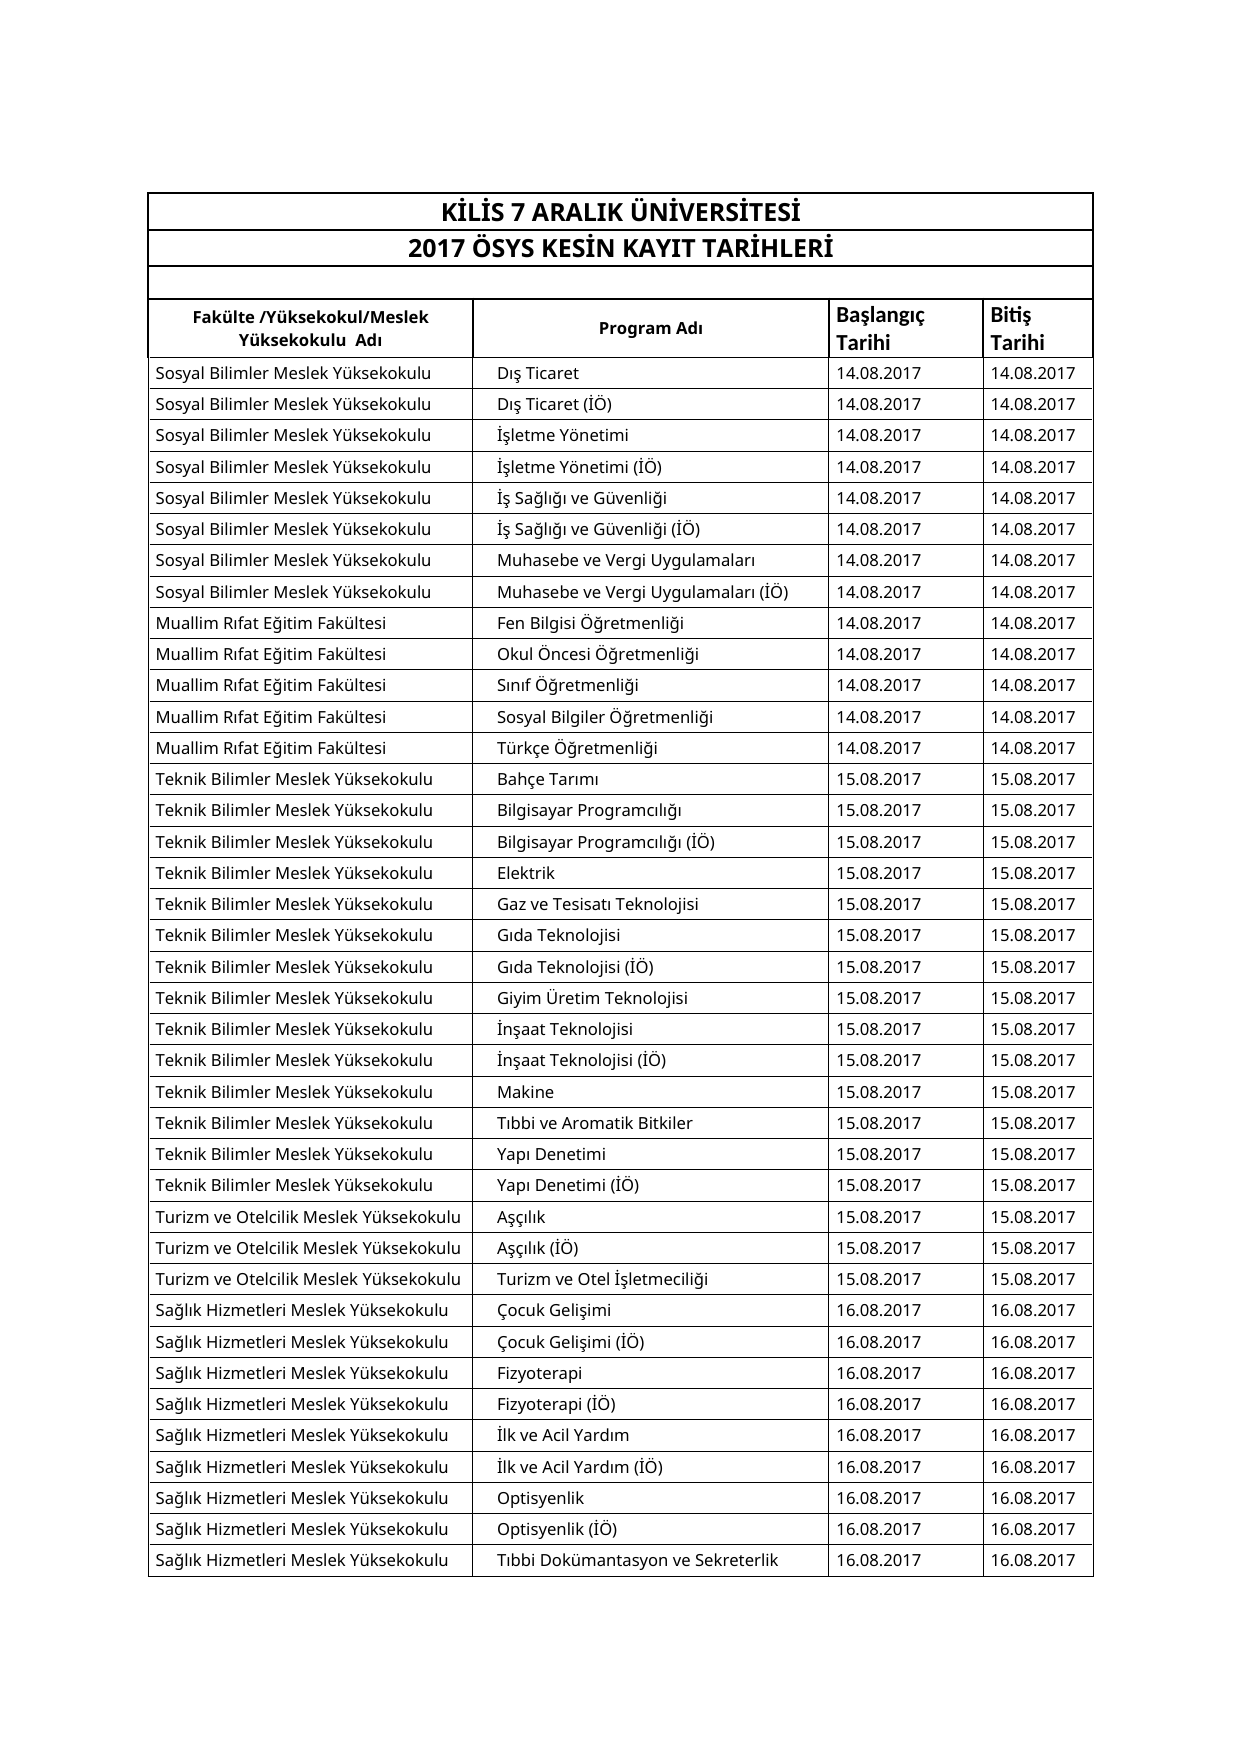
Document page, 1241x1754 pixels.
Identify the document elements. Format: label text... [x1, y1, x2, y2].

table_cell 14.08.2017 [984, 607, 1093, 638]
table_cell 15.08.2017 [829, 764, 983, 794]
table_cell 15.08.2017 [829, 1045, 983, 1076]
table_cell 16.08.2017 [829, 1420, 983, 1451]
table_cell Tıbbi Dokümantasyon ve Sekreterlik [473, 1545, 828, 1576]
table_cell Sağlık Hizmetleri Meslek Yüksekokulu [149, 1420, 472, 1451]
table_cell Teknik Bilimler Meslek Yüksekokulu [149, 1014, 472, 1044]
table_cell Optisyenlik [473, 1483, 828, 1513]
table_cell İlk ve Acil Yardım [473, 1420, 828, 1451]
table_cell 14.08.2017 [829, 670, 983, 701]
table_cell Muhasebe ve Vergi Uygulamaları [473, 545, 828, 576]
table_cell 14.08.2017 [984, 419, 1093, 451]
table_cell Teknik Bilimler Meslek Yüksekokulu [149, 1045, 472, 1076]
table_cell Yapı Denetimi [473, 1139, 828, 1169]
table_cell 15.08.2017 [984, 1013, 1093, 1044]
table_cell Sosyal Bilimler Meslek Yüksekokulu [149, 389, 472, 419]
table_cell 14.08.2017 [984, 388, 1093, 419]
table_cell 15.08.2017 [984, 1201, 1093, 1232]
table_cell Muallim Rıfat Eğitim Fakültesi [149, 608, 472, 638]
table_cell Bahçe Tarımı [473, 764, 828, 794]
table_cell Bilgisayar Programcılığı [473, 795, 828, 826]
table_cell Teknik Bilimler Meslek Yüksekokulu [149, 858, 472, 888]
table_cell Fakülte /Yüksekokul/Meslek Yüksekokulu Adı [149, 300, 472, 357]
table_cell 15.08.2017 [829, 920, 983, 951]
table_cell 14.08.2017 [984, 732, 1093, 763]
table_cell Sağlık Hizmetleri Meslek Yüksekokulu [149, 1389, 472, 1419]
table_cell Aşçılık (İÖ) [473, 1233, 828, 1263]
table_cell 14.08.2017 [829, 514, 983, 544]
table_cell 15.08.2017 [984, 919, 1093, 951]
table_cell 15.08.2017 [829, 1139, 983, 1169]
table_cell Muallim Rıfat Eğitim Fakültesi [149, 639, 472, 669]
table_cell 15.08.2017 [829, 1170, 983, 1201]
table_cell 15.08.2017 [829, 827, 983, 857]
table_cell Sosyal Bilgiler Öğretmenliği [473, 702, 828, 732]
table_cell Gaz ve Tesisatı Teknolojisi [473, 889, 828, 919]
table_cell Teknik Bilimler Meslek Yüksekokulu [149, 1108, 472, 1138]
table_cell Dış Ticaret (İÖ) [473, 389, 828, 419]
table_cell 14.08.2017 [984, 544, 1093, 576]
table_cell Teknik Bilimler Meslek Yüksekokulu [149, 920, 472, 951]
table_cell Sınıf Öğretmenliği [473, 670, 828, 701]
table_cell Teknik Bilimler Meslek Yüksekokulu [149, 1139, 472, 1169]
table_cell 14.08.2017 [984, 701, 1093, 732]
table_cell 16.08.2017 [984, 1482, 1093, 1513]
table_header KİLİS 7 ARALIK ÜNİVERSİTESİ [149, 194, 1092, 228]
table_cell 14.08.2017 [984, 576, 1093, 607]
table_cell Dış Ticaret [473, 358, 828, 388]
table_cell Fen Bilgisi Öğretmenliği [473, 608, 828, 638]
table_cell 15.08.2017 [984, 1107, 1093, 1138]
table_cell 14.08.2017 [829, 389, 983, 419]
table_cell 15.08.2017 [984, 1232, 1093, 1263]
table_cell Türkçe Öğretmenliği [473, 733, 828, 763]
table_cell Teknik Bilimler Meslek Yüksekokulu [149, 1170, 472, 1201]
table_cell Teknik Bilimler Meslek Yüksekokulu [149, 795, 472, 826]
table_cell Fizyoterapi (İÖ) [473, 1389, 828, 1419]
table_cell Sağlık Hizmetleri Meslek Yüksekokulu [149, 1327, 472, 1357]
table_cell 15.08.2017 [829, 952, 983, 982]
table_cell Sağlık Hizmetleri Meslek Yüksekokulu [149, 1483, 472, 1513]
table_cell 14.08.2017 [984, 358, 1093, 388]
table_cell Sosyal Bilimler Meslek Yüksekokulu [149, 420, 472, 451]
table_cell 15.08.2017 [984, 794, 1093, 826]
table_cell Gıda Teknolojisi [473, 920, 828, 951]
table_cell Makine [473, 1077, 828, 1107]
table_cell İş Sağlığı ve Güvenliği [473, 483, 828, 513]
table_cell Muallim Rıfat Eğitim Fakültesi [149, 733, 472, 763]
table_cell Teknik Bilimler Meslek Yüksekokulu [149, 1077, 472, 1107]
table_cell 15.08.2017 [984, 951, 1093, 982]
table_cell 15.08.2017 [829, 889, 983, 919]
table_cell 15.08.2017 [984, 1044, 1093, 1076]
table_cell 15.08.2017 [984, 982, 1093, 1013]
table_cell Sağlık Hizmetleri Meslek Yüksekokulu [149, 1514, 472, 1544]
table_cell Sosyal Bilimler Meslek Yüksekokulu [149, 545, 472, 576]
table_cell Sağlık Hizmetleri Meslek Yüksekokulu [149, 1358, 472, 1388]
table_cell 15.08.2017 [829, 983, 983, 1013]
table_cell 14.08.2017 [829, 358, 983, 388]
table_cell Turizm ve Otelcilik Meslek Yüksekokulu [149, 1202, 472, 1232]
table_cell 15.08.2017 [829, 1202, 983, 1232]
table_cell İlk ve Acil Yardım (İÖ) [473, 1452, 828, 1482]
table_cell 15.08.2017 [829, 1264, 983, 1294]
table_cell Elektrik [473, 858, 828, 888]
table_cell Okul Öncesi Öğretmenliği [473, 639, 828, 669]
table_cell 16.08.2017 [984, 1451, 1093, 1482]
table_cell 15.08.2017 [829, 1233, 983, 1263]
table_cell 14.08.2017 [829, 639, 983, 669]
table_cell 16.08.2017 [984, 1294, 1093, 1326]
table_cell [149, 1545, 472, 1576]
table_cell Çocuk Gelişimi [473, 1295, 828, 1326]
table_cell Sosyal Bilimler Meslek Yüksekokulu [149, 483, 472, 513]
table_cell 15.08.2017 [984, 857, 1093, 888]
table_cell Turizm ve Otelcilik Meslek Yüksekokulu [149, 1264, 472, 1294]
table_cell 16.08.2017 [829, 1545, 983, 1576]
table_cell 15.08.2017 [984, 1138, 1093, 1169]
table_cell 16.08.2017 [829, 1452, 983, 1482]
table_cell 16.08.2017 [984, 1513, 1093, 1544]
table_cell İşletme Yönetimi [473, 420, 828, 451]
table_cell 16.08.2017 [984, 1326, 1093, 1357]
table_cell Tıbbi ve Aromatik Bitkiler [473, 1108, 828, 1138]
table_cell 14.08.2017 [829, 733, 983, 763]
table_cell İnşaat Teknolojisi (İÖ) [473, 1045, 828, 1076]
table_cell Gıda Teknolojisi (İÖ) [473, 952, 828, 982]
table_cell 14.08.2017 [829, 608, 983, 638]
table_cell İşletme Yönetimi (İÖ) [473, 452, 828, 482]
table_cell 2017 ÖSYS KESİN KAYIT TARİHLERİ [149, 231, 1092, 264]
table_cell Teknik Bilimler Meslek Yüksekokulu [149, 983, 472, 1013]
table_cell 14.08.2017 [984, 638, 1093, 669]
table_cell 16.08.2017 [829, 1389, 983, 1419]
table_cell Muallim Rıfat Eğitim Fakültesi [149, 670, 472, 701]
table_cell Muallim Rıfat Eğitim Fakültesi [149, 702, 472, 732]
table_cell İş Sağlığı ve Güvenliği (İÖ) [473, 514, 828, 544]
table_cell Sosyal Bilimler Meslek Yüksekokulu [149, 577, 472, 607]
table_cell 15.08.2017 [829, 858, 983, 888]
table_cell Teknik Bilimler Meslek Yüksekokulu [149, 764, 472, 794]
table_cell Sosyal Bilimler Meslek Yüksekokulu [149, 358, 472, 388]
table_cell Başlangıç Tarihi [830, 300, 982, 357]
table_cell 15.08.2017 [984, 888, 1093, 919]
table_cell Turizm ve Otel İşletmeciliği [473, 1264, 828, 1294]
table_cell 16.08.2017 [829, 1327, 983, 1357]
table_cell Teknik Bilimler Meslek Yüksekokulu [149, 889, 472, 919]
table_cell 14.08.2017 [829, 483, 983, 513]
table_cell 14.08.2017 [984, 451, 1093, 482]
table_cell Program Adı [474, 300, 828, 357]
table_cell 14.08.2017 [829, 702, 983, 732]
table_cell 14.08.2017 [984, 482, 1093, 513]
table_cell 15.08.2017 [984, 1169, 1093, 1201]
table_cell 15.08.2017 [984, 1076, 1093, 1107]
table_cell Turizm ve Otelcilik Meslek Yüksekokulu [149, 1233, 472, 1263]
table_cell 14.08.2017 [829, 452, 983, 482]
table_cell Bilgisayar Programcılığı (İÖ) [473, 827, 828, 857]
table_cell 16.08.2017 [829, 1483, 983, 1513]
table_cell 16.08.2017 [984, 1544, 1093, 1576]
table_cell 16.08.2017 [829, 1295, 983, 1326]
table_cell [149, 267, 1092, 297]
table_cell 15.08.2017 [829, 1108, 983, 1138]
table_cell Fizyoterapi [473, 1358, 828, 1388]
table_cell 14.08.2017 [984, 669, 1093, 701]
table_cell 15.08.2017 [829, 1077, 983, 1107]
table_cell 14.08.2017 [984, 513, 1093, 544]
table_cell Yapı Denetimi (İÖ) [473, 1170, 828, 1201]
table_cell 15.08.2017 [984, 826, 1093, 857]
table_cell 14.08.2017 [829, 577, 983, 607]
table_cell 16.08.2017 [829, 1358, 983, 1388]
table_cell Sosyal Bilimler Meslek Yüksekokulu [149, 452, 472, 482]
table_cell Çocuk Gelişimi (İÖ) [473, 1327, 828, 1357]
table_cell 15.08.2017 [829, 795, 983, 826]
table_cell 15.08.2017 [984, 1263, 1093, 1294]
table_cell Teknik Bilimler Meslek Yüksekokulu [149, 952, 472, 982]
table_cell 15.08.2017 [984, 763, 1093, 794]
table_cell Teknik Bilimler Meslek Yüksekokulu [149, 827, 472, 857]
table_cell 16.08.2017 [984, 1419, 1093, 1451]
table_cell 14.08.2017 [829, 545, 983, 576]
table_cell Sağlık Hizmetleri Meslek Yüksekokulu [149, 1295, 472, 1326]
table_cell Sosyal Bilimler Meslek Yüksekokulu [149, 514, 472, 544]
table_cell Aşçılık [473, 1202, 828, 1232]
table_cell Sağlık Hizmetleri Meslek Yüksekokulu [149, 1452, 472, 1482]
table_cell 16.08.2017 [984, 1388, 1093, 1419]
table_cell Giyim Üretim Teknolojisi [473, 983, 828, 1013]
table_cell Muhasebe ve Vergi Uygulamaları (İÖ) [473, 577, 828, 607]
table_cell 16.08.2017 [984, 1357, 1093, 1388]
table_cell Bitiş Tarihi [984, 300, 1092, 357]
table_cell Optisyenlik (İÖ) [473, 1514, 828, 1544]
table_cell 16.08.2017 [829, 1514, 983, 1544]
table_cell 15.08.2017 [829, 1014, 983, 1044]
table_cell 14.08.2017 [829, 420, 983, 451]
table_cell İnşaat Teknolojisi [473, 1014, 828, 1044]
